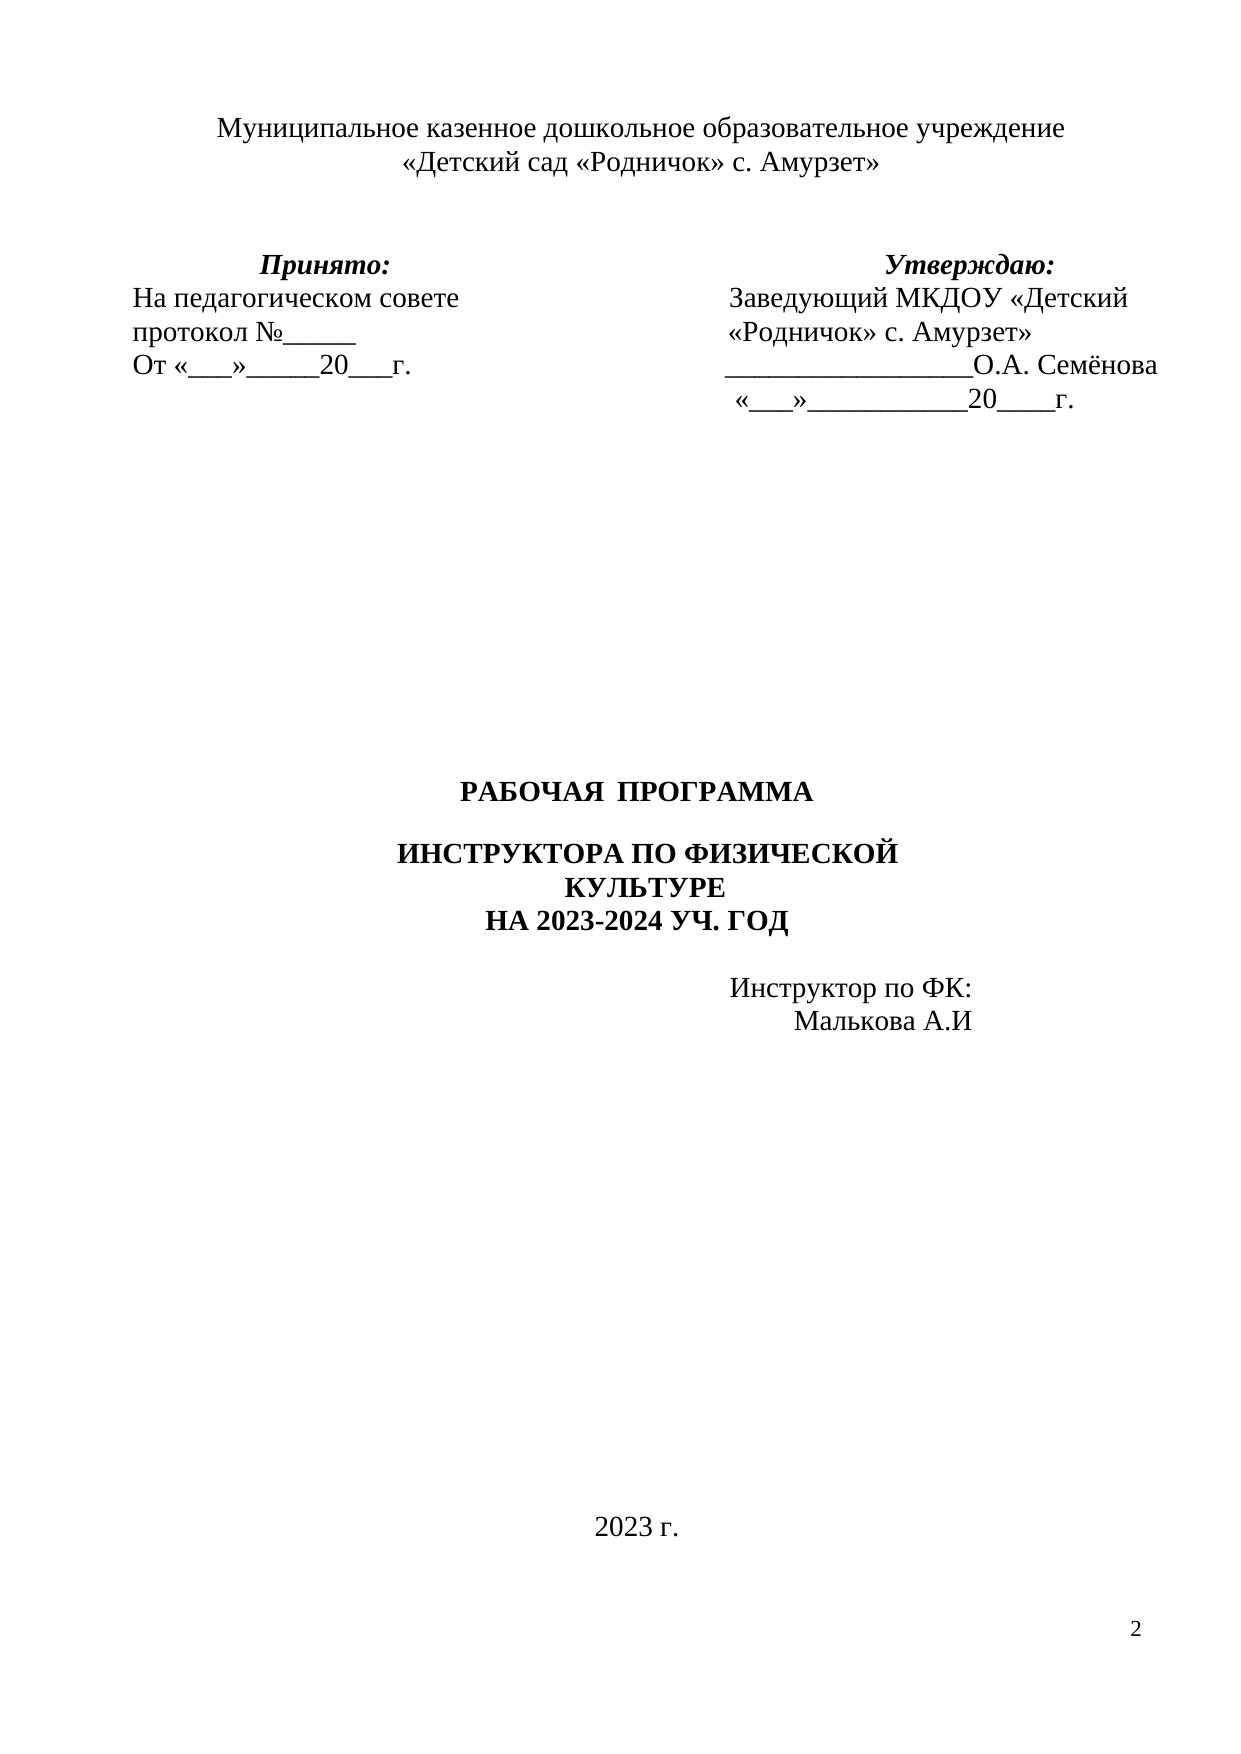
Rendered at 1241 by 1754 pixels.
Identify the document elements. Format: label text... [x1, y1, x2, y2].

text На педагогическом совете Заведующий МКДОУ «Детский [132, 280, 1211, 314]
text 2023 г. [301, 1509, 972, 1543]
title РАБОЧАЯ ПРОГРАММА [301, 774, 972, 807]
subtitle ИНСТРУКТОРА ПО ФИЗИЧЕСКОЙ КУЛЬТУРЕ [323, 837, 972, 904]
text «___»___________20____г. [71, 381, 1211, 414]
text Инструктор по ФК: [301, 971, 972, 1004]
text От «___»_____20___г. _________________О.А. Семёнова [132, 347, 1211, 381]
text Малькова А.И [301, 1004, 972, 1037]
text «Детский сад «Родничок» с. Амурзет» [71, 144, 1211, 177]
text НА 2023-2024 УЧ. ГОД [301, 904, 972, 937]
text протокол №_____ «Родничок» с. Амурзет» [132, 314, 1211, 347]
text Муниципальное казенное дошкольное образовательное учреждение [71, 110, 1211, 144]
subtitle Принято: Утверждаю: [194, 252, 1211, 280]
